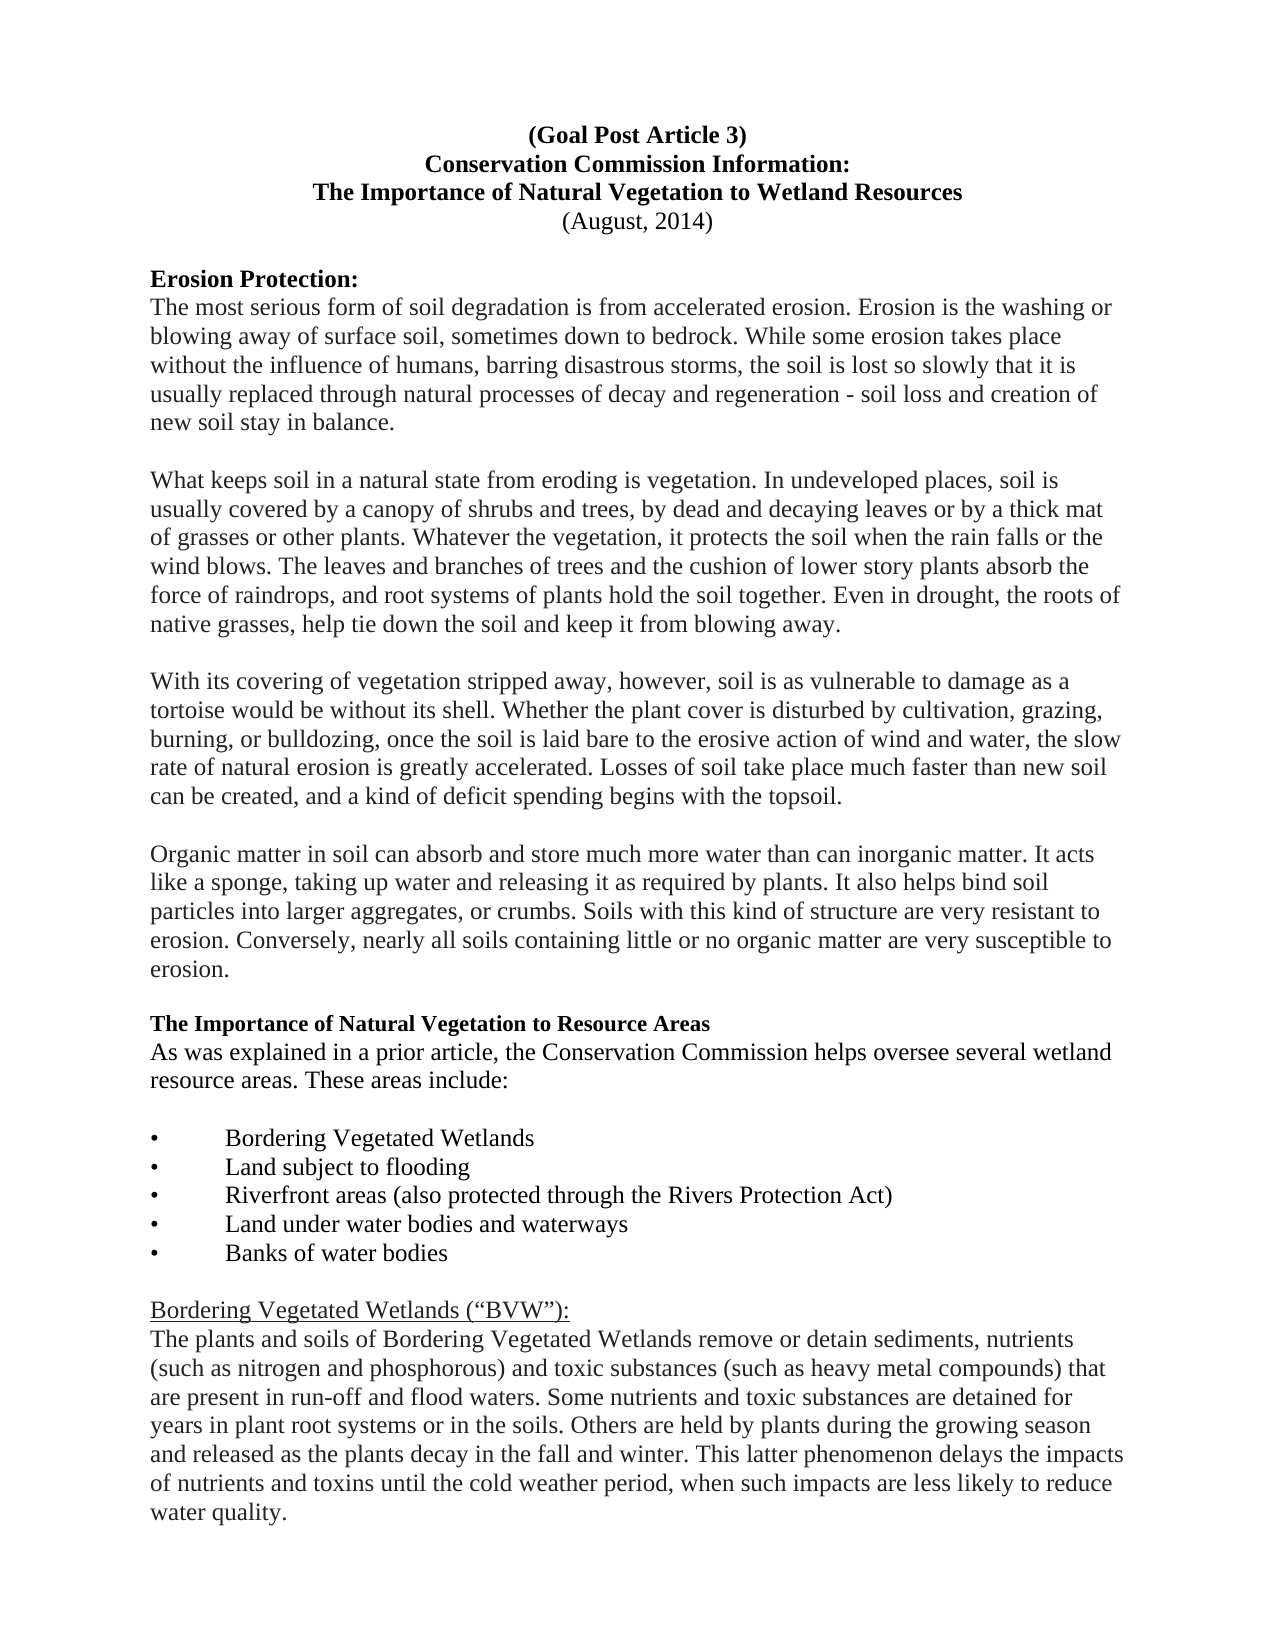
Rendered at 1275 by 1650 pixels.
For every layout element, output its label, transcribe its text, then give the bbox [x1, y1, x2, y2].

text • Riverfront areas (also protected through the Rivers Protection Act) [150, 1181, 1125, 1209]
text As was explained in a prior article, the Conservation Commission helps oversee several wetland resource areas. These areas include: [150, 1037, 1125, 1094]
text The plants and soils of Bordering Vegetated Wetlands remove or detain sediments, nutrients (such as nitrogen and phosphorous) and toxic substances (such as heavy metal compounds) that are present in run-off and flood waters. Some nutrients and toxic substances are detained for years in plant root systems or in the soils. Others are held by plants during the growing season and released as the plants decay in the fall and winter. This latter phenomenon delays the impacts of nutrients and toxins until the cold weather period, when such impacts are less likely to reduce water quality. [150, 1324, 1125, 1526]
text • Land under water bodies and waterways [150, 1209, 1125, 1238]
text Organic matter in soil can absorb and store much more water than can inorganic matter. It acts like a sponge, taking up water and releasing it as required by plants. It also helps bind soil particles into larger aggregates, or crumbs. Soils with this kind of structure are very resistant to erosion. Conversely, nearly all soils containing little or no organic matter are very susceptible to erosion. [150, 839, 1125, 982]
text (Goal Post Article 3) [150, 120, 1125, 149]
text Bordering Vegetated Wetlands (“BVW”): [150, 1296, 1125, 1324]
text • Bordering Vegetated Wetlands [150, 1123, 1125, 1152]
text What keeps soil in a natural state from eroding is vegetation. In undeveloped places, soil is usually covered by a canopy of shrubs and trees, by dead and decaying leaves or by a thick mat of grasses or other plants. Whatever the vegetation, it protects the soil when the rain falls or the wind blows. The leaves and branches of trees and the cushion of lower story plants absorb the force of raindrops, and root systems of plants hold the soil together. Even in drought, the roots of native grasses, help tie down the soil and keep it from blowing away. [150, 465, 1125, 637]
text The most serious form of soil degradation is from accelerated erosion. Erosion is the washing or blowing away of surface soil, sometimes down to bedrock. While some erosion takes place without the influence of humans, barring disastrous storms, the soil is lost so slowly that it is usually replaced through natural processes of decay and regeneration - soil loss and creation of new soil stay in balance. [150, 292, 1125, 436]
text Erosion Protection: [150, 264, 1125, 292]
text • Land subject to flooding [150, 1152, 1125, 1181]
text • Banks of water bodies [150, 1238, 1125, 1267]
text With its covering of vegetation stripped away, however, soil is as vulnerable to damage as a tortoise would be without its shell. Whether the plant cover is disturbed by cultivation, grazing, burning, or bulldozing, once the soil is laid bare to the erosive action of wind and water, the slow rate of natural erosion is greatly accelerated. Losses of soil take place much faster than new soil can be created, and a kind of deficit spending begins with the topsoil. [150, 666, 1125, 810]
text The Importance of Natural Vegetation to Wetland Resources [150, 177, 1125, 206]
text Conservation Commission Information: [150, 149, 1125, 177]
text The Importance of Natural Vegetation to Resource Areas [150, 1011, 1125, 1037]
text (August, 2014) [150, 206, 1125, 235]
